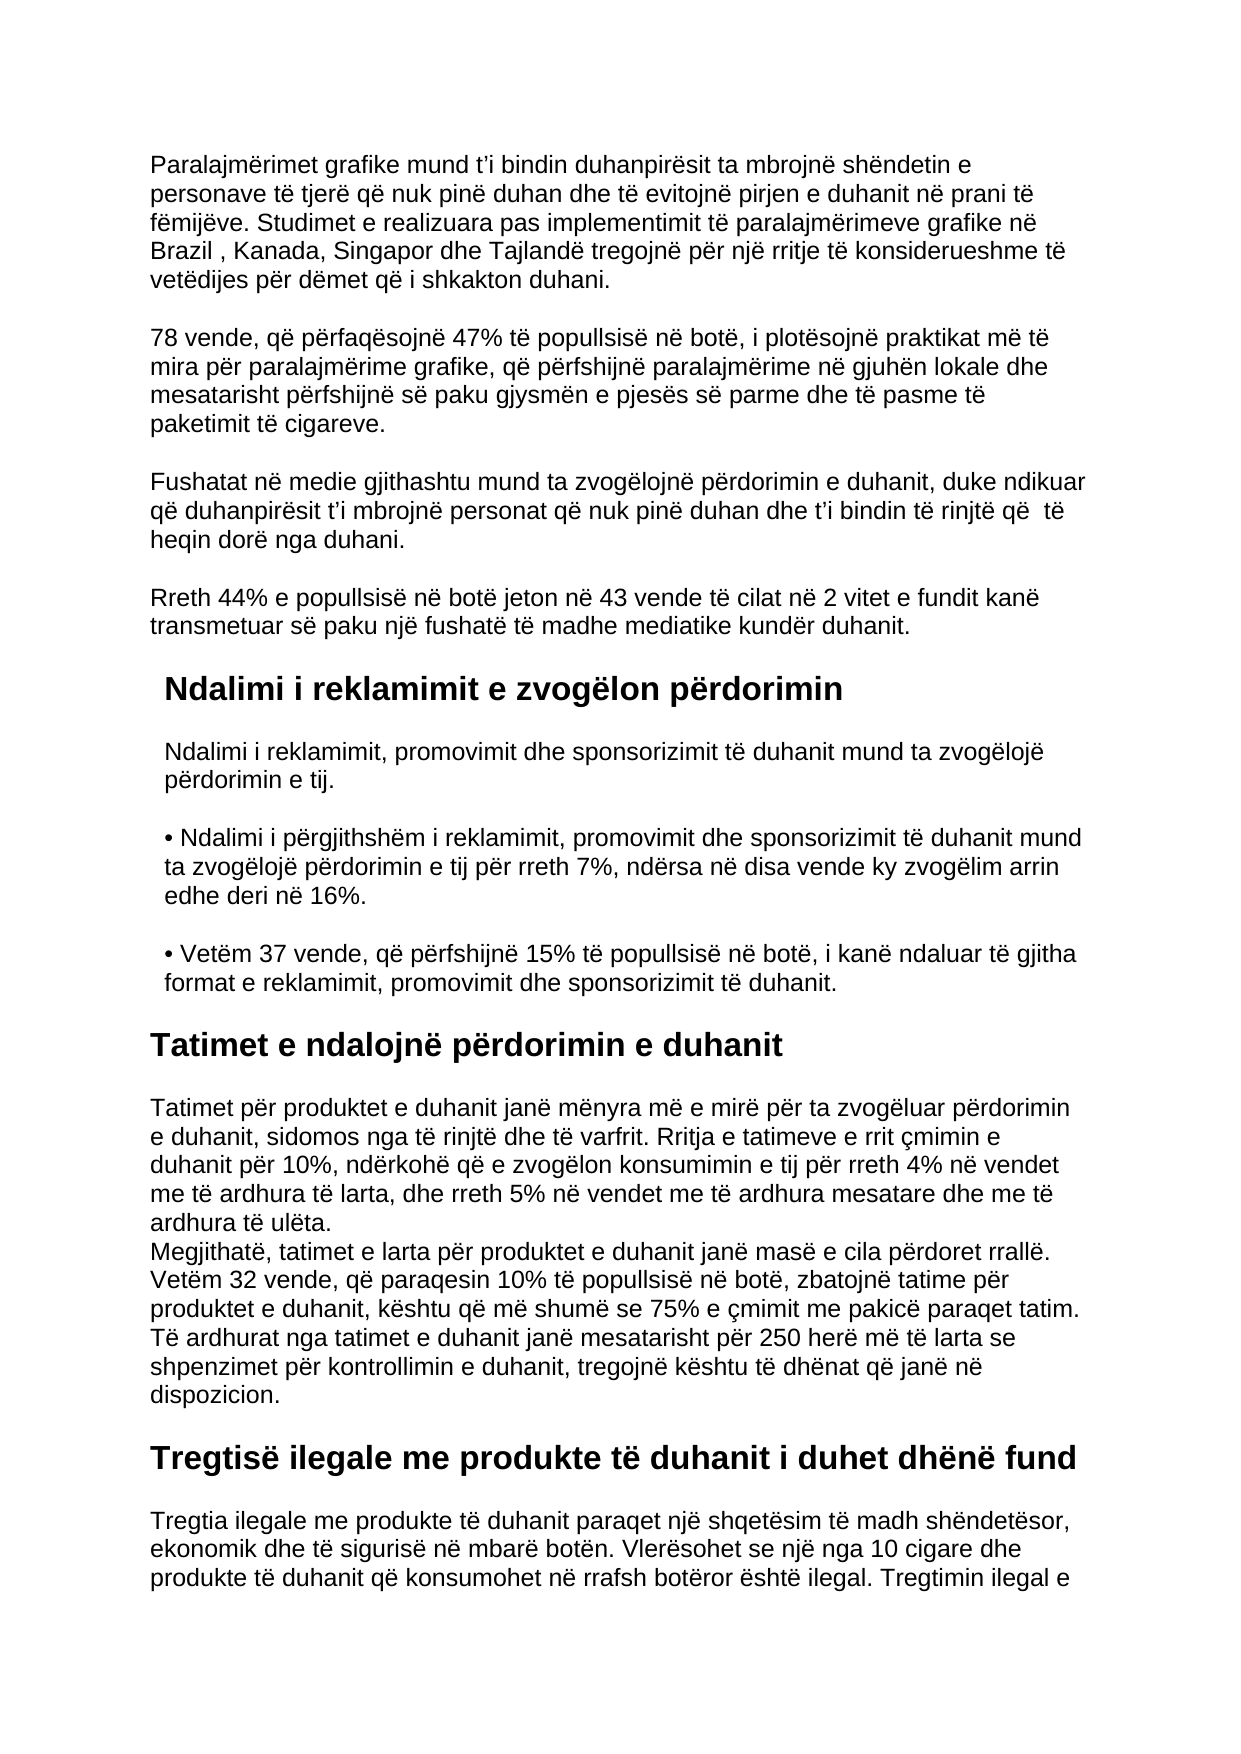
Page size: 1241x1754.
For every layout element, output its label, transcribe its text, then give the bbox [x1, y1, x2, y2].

text Fushatat në medie gjithashtu mund ta zvogëlojnë përdorimin e duhanit, duke ndikuar që duhanpirësit t’i mbrojnë personat që nuk pinë duhan dhe t’i bindin të rinjtë që të heqin dorë nga duhani. [150, 467, 1090, 553]
text • Vetëm 37 vende, që përfshijnë 15% të popullsisë në botë, i kanë ndaluar të gjitha format e reklamimit, promovimit dhe sponsorizimit të duhanit. [164, 939, 1090, 996]
text Paralajmërimet grafike mund t’i bindin duhanpirësit ta mbrojnë shëndetin e personave të tjerë që nuk pinë duhan dhe të evitojnë pirjen e duhanit në prani të fëmijëve. Studimet e realizuara pas implementimit të paralajmërimeve grafike në Brazil , Kanada, Singapor dhe Tajlandë tregojnë për një rritje të konsiderueshme të vetëdijes për dëmet që i shkakton duhani. [150, 150, 1090, 294]
text Tatimet për produktet e duhanit janë mënyra më e mirë për ta zvogëluar përdorimin e duhanit, sidomos nga të rinjtë dhe të varfrit. Rritja e tatimeve e rrit çmimin e duhanit për 10%, ndërkohë që e zvogëlon konsumimin e tij për rreth 4% në vendet me të ardhura të larta, dhe rreth 5% në vendet me të ardhura mesatare dhe me të ardhura të ulëta. [150, 1093, 1090, 1236]
text Rreth 44% e popullsisë në botë jeton në 43 vende të cilat në 2 vitet e fundit kanë transmetuar së paku një fushatë të madhe mediatike kundër duhanit. [150, 582, 1090, 640]
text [150, 1506, 1090, 1592]
text Tatimet e ndalojnë përdorimin e duhanit [150, 1026, 1090, 1064]
text Ndalimi i reklamimit e zvogëlon përdorimin [164, 669, 1090, 708]
text • Ndalimi i përgjithshëm i reklamimit, promovimit dhe sponsorizimit të duhanit mund ta zvogëlojë përdorimin e tij për rreth 7%, ndërsa në disa vende ky zvogëlim arrin edhe deri në 16%. [164, 823, 1090, 910]
text 78 vende, që përfaqësojnë 47% të popullsisë në botë, i plotësojnë praktikat më të mira për paralajmërime grafike, që përfshijnë paralajmërime në gjuhën lokale dhe mesatarisht përfshijnë së paku gjysmën e pjesës së parme dhe të pasme të paketimit të cigareve. [150, 323, 1090, 438]
text Ndalimi i reklamimit, promovimit dhe sponsorizimit të duhanit mund ta zvogëlojë përdorimin e tij. [164, 737, 1090, 794]
text Megjithatë, tatimet e larta për produktet e duhanit janë masë e cila përdoret rrallë. Vetëm 32 vende, që paraqesin 10% të popullsisë në botë, zbatojnë tatime për produktet e duhanit, kështu që më shumë se 75% e çmimit me pakicë paraqet tatim. Të ardhurat nga tatimet e duhanit janë mesatarisht për 250 herë më të larta se shpenzimet për kontrollimin e duhanit, tregojnë kështu të dhënat që janë në dispozicion. [150, 1236, 1090, 1409]
text Tregtisë ilegale me produkte të duhanit i duhet dhënë fund [150, 1438, 1090, 1477]
